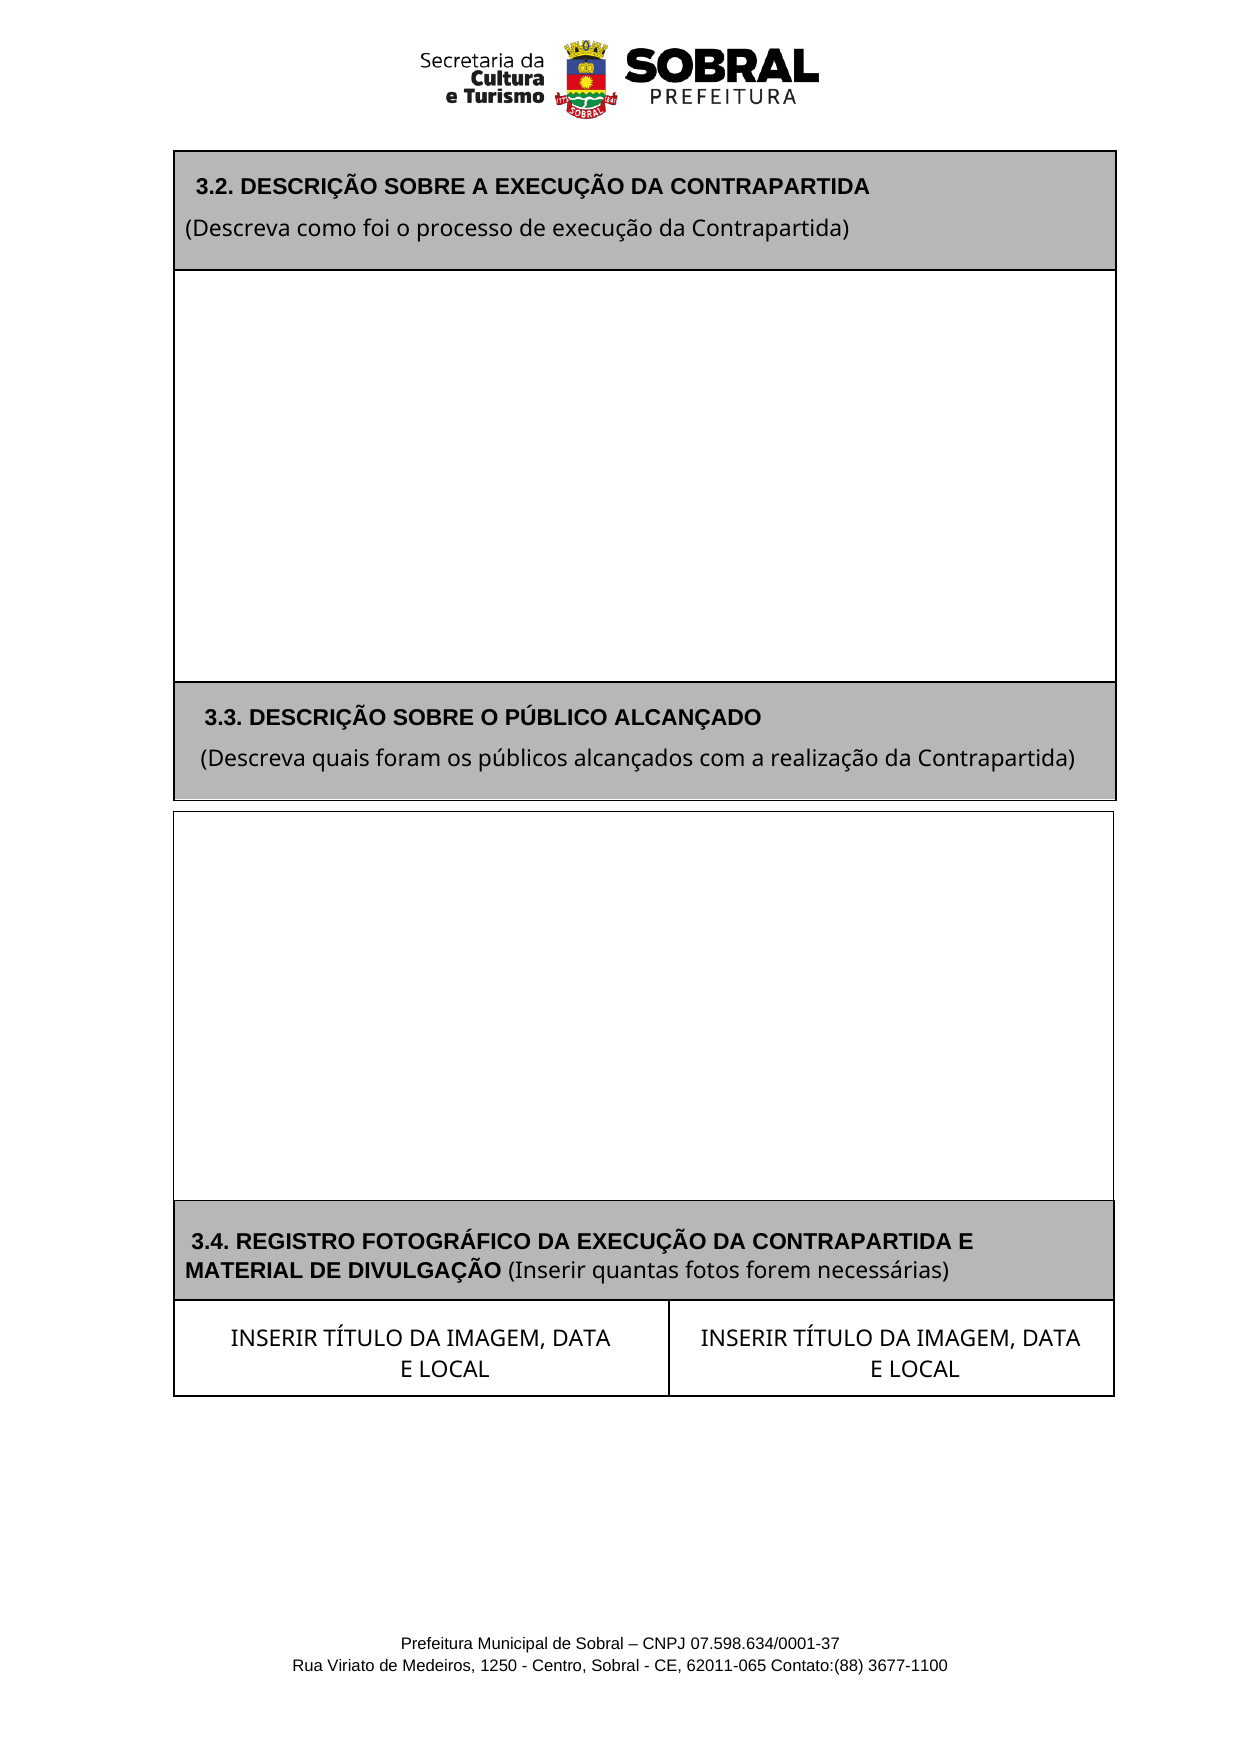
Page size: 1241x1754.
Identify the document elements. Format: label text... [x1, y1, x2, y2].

table_cell 3.3. DESCRIÇÃO SOBRE O PÚBLICO ALCANÇADO (Descreva quais foram os públicos alcançados com a realização da Contrapartida) [175, 683, 1115, 799]
picture [421, 40, 819, 119]
table_header [174, 812, 1113, 1200]
table_cell 3.2. DESCRIÇÃO SOBRE A EXECUÇÃO DA CONTRAPARTIDA (Descreva como foi o processo de execução da Contrapartida) [175, 152, 1115, 269]
table_cell INSERIR TÍTULO DA IMAGEM, DATA E LOCAL [670, 1301, 1113, 1395]
table_cell 3.4. REGISTRO FOTOGRÁFICO DA EXECUÇÃO DA CONTRAPARTIDA E MATERIAL DE DIVULGAÇÃO (Inserir quantas fotos forem necessárias) [175, 1201, 1113, 1299]
table_cell [175, 271, 1115, 681]
table_cell INSERIR TÍTULO DA IMAGEM, DATA E LOCAL [175, 1301, 668, 1395]
